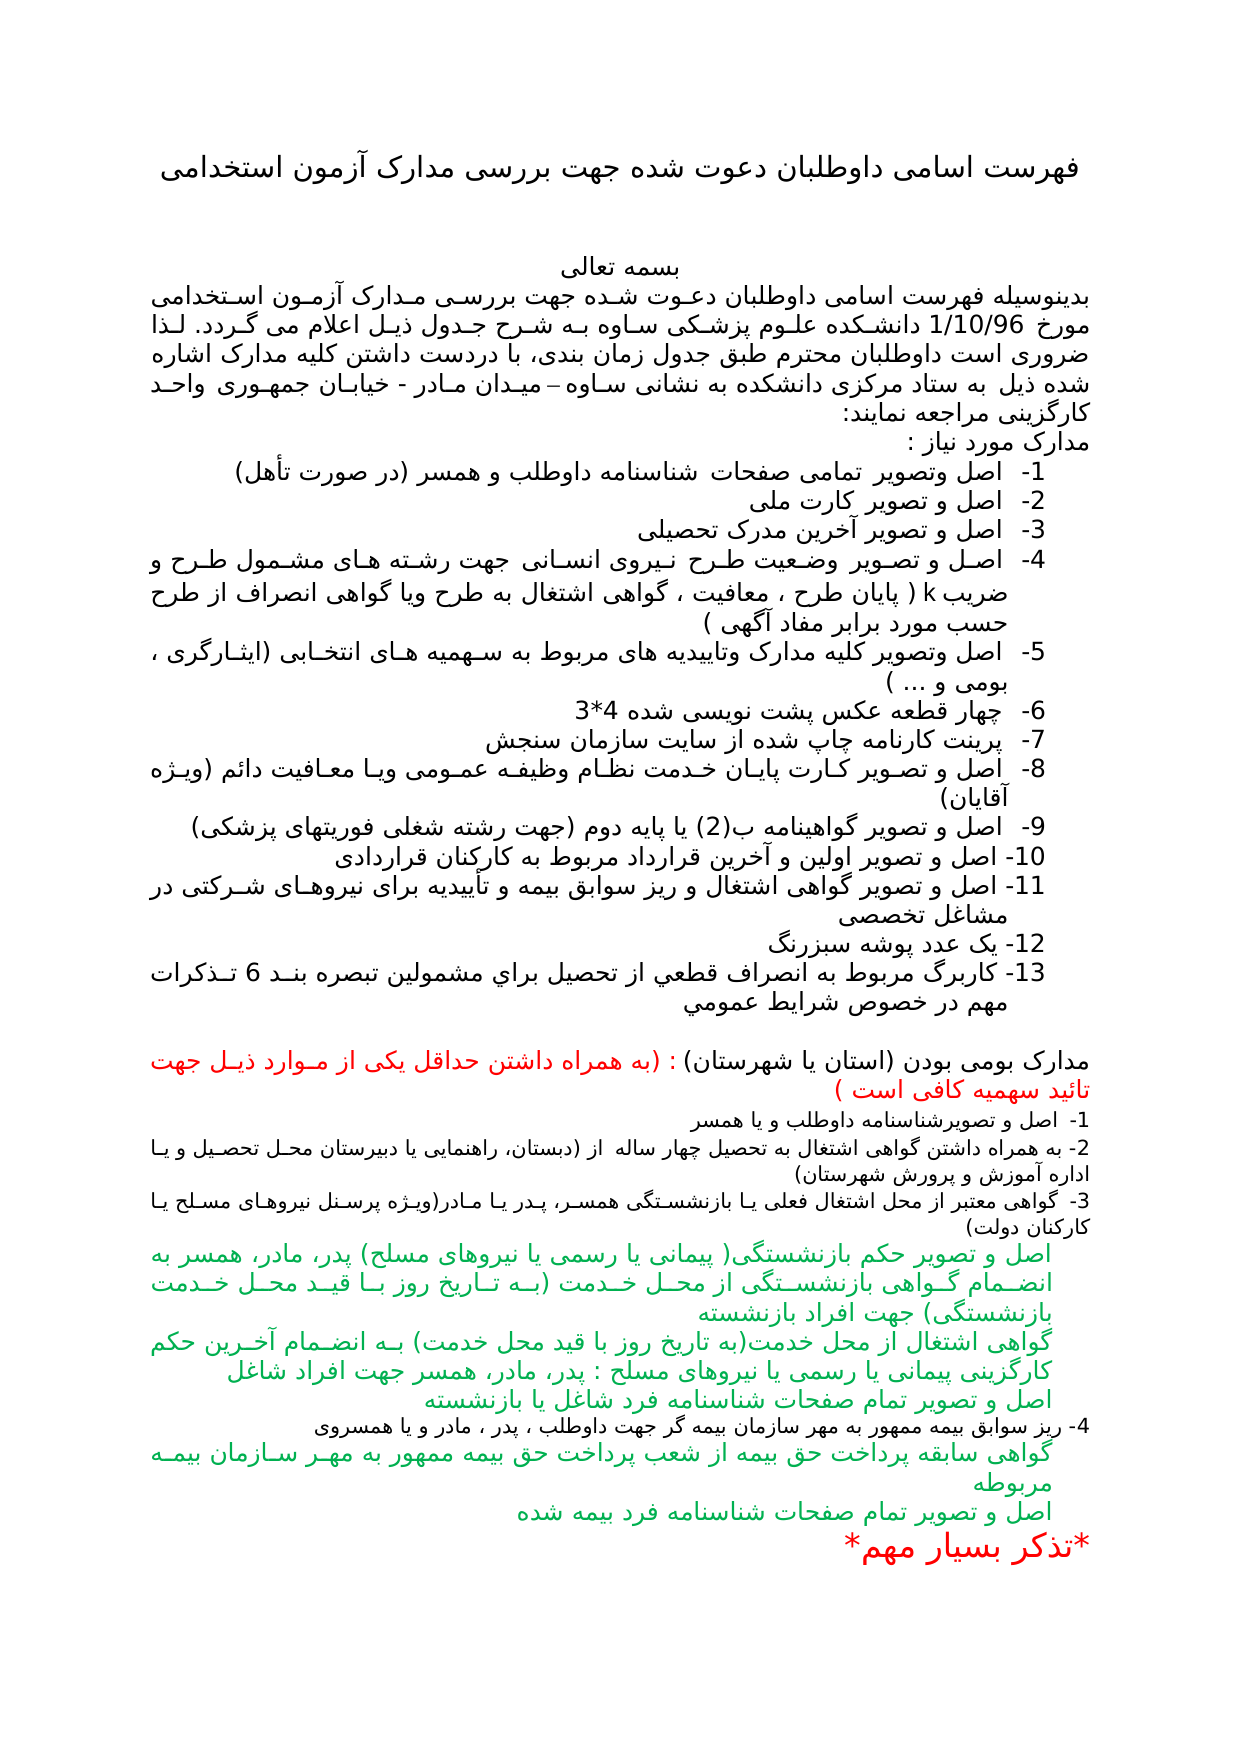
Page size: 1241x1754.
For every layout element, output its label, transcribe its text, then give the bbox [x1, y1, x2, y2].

text 4- اصل و تصویر وضعیت طرح نیروی انسانی جهت رشته های مشمول طرح و ضريب k ( پایان طرح ، معافیت ، گواهی اشتغال به طرح ویا گواهی انصراف از طرح حسب مورد برابر مفاد آگهی ) [150, 545, 1046, 638]
text 2- اصل و تصویر کارت ملی [150, 486, 1046, 516]
text فهرست اسامی داوطلبان دعوت شده جهت بررسی مدارک آزمون استخدامی [150, 150, 1090, 184]
text 3- گواهی معتبر از محل اشتغال فعلی یا بازنشستگی همسر، پدر یا مادر(ویژه پرسنل نیروهای مسلح یا کارکنان دولت) [150, 1186, 1090, 1239]
text 4- ریز سوابق بیمه ممهور به مهر سازمان بیمه گر جهت داوطلب ، پدر ، مادر و یا همسروی [150, 1414, 1090, 1439]
text 1- اصل و تصویرشناسنامه داوطلب و يا همسر [150, 1104, 1090, 1133]
text 11- اصل و تصویر گواهی اشتغال و ریز سوابق بیمه و تأيیدیه برای نیروهای شرکتی در مشاغل تخصصی [150, 871, 1046, 929]
text 2- به همراه داشتن گواهی اشتغال به تحصیل چهار ساله از (دبستان، راهنمایی یا دبیرستان محل تحصیل و یا اداره آموزش و پرورش شهرستان) [150, 1133, 1090, 1186]
text گواهی سابقه پرداخت حق بیمه از شعب پرداخت حق بیمه ممهور به مهر سازمان بیمه مربوطه [150, 1439, 1053, 1497]
text بدینوسیله فهرست اسامی داوطلبان دعوت شده جهت بررسی مدارک آزمون استخدامی مورخ 1/10/96 دانشکده علوم پزشکی ساوه به شرح جدول ذیل اعلام می گردد. لذا ضروری است داوطلبان محترم طبق جدول زمان بندی، با دردست داشتن کلیه مدارک اشاره شده ذیل به ستاد مرکزی دانشکده به نشانی ساوه – میدان مادر - خیابان جمهوری واحد کارگزینی مراجعه نمایند: [150, 281, 1090, 428]
text 7- پرینت کارنامه چاپ شده از سایت سازمان سنجش [150, 725, 1046, 754]
text 12- یک عدد پوشه سبزرنگ [150, 929, 1046, 958]
text 1- اصل وتصویر تمامی صفحات شناسنامه داوطلب و همسر (در صورت تأهل) [150, 457, 1046, 486]
text 13- كاربرگ مربوط به انصراف قطعي از تحصيل براي مشمولين تبصره بند 6 تذكرات مهم در خصوص شرايط عمومي [150, 958, 1046, 1017]
text 3- اصل و تصویر آخرین مدرک تحصیلی [150, 516, 1046, 545]
text *تذکر بسیار مهم* [150, 1526, 1090, 1565]
text گواهی اشتغال از محل خدمت(به تاریخ روز با قید محل خدمت) به انضمام آخرین حکم کارگزینی پیمانی یا رسمی یا نیروهای مسلح : پدر، مادر، همسر جهت افراد شاغل [150, 1327, 1053, 1385]
text 9- اصل و تصویر گواهینامه ب(2) یا پایه دوم (جهت رشته شغلی فوریتهای پزشکی) [150, 813, 1046, 842]
text اصل و تصویر تمام صفحات شناسنامه فرد بیمه شده [150, 1497, 1053, 1526]
text 10- اصل و تصویر اولین و آخرین قرارداد مربوط به کارکنان قراردادی [150, 842, 1046, 871]
text 8- اصل و تصویر کارت پایان خدمت نظام وظیفه عمومی ویا معافیت دائم (ویژه آقایان) [150, 754, 1046, 813]
text اصل و تصویر تمام صفحات شناسنامه فرد شاغل یا بازنشسته [150, 1385, 1053, 1414]
text بسمه تعالی [150, 252, 1090, 281]
text مدارک مورد نیاز : [150, 428, 1090, 457]
text مدارک بومی بودن (استان یا شهرستان) : (به همراه داشتن حداقل یکی از موارد ذیل جهت تائید سهمیه کافی است ) [150, 1046, 1090, 1104]
text 5- اصل وتصویر کلیه مدارک وتاییدیه های مربوط به سهمیه های انتخابی (ایثارگری ، بومی و ... ) [150, 638, 1046, 696]
text 6- چهار قطعه عکس پشت نویسی شده 4*3 [150, 696, 1046, 725]
text اصل و تصویر حکم بازنشستگی( پیمانی یا رسمی یا نیروهای مسلح) پدر، مادر، همسر به انضمام گواهی بازنشستگی از محل خدمت (به تاریخ روز با قید محل خدمت بازنشستگی) جهت افراد بازنشسته [150, 1239, 1053, 1327]
